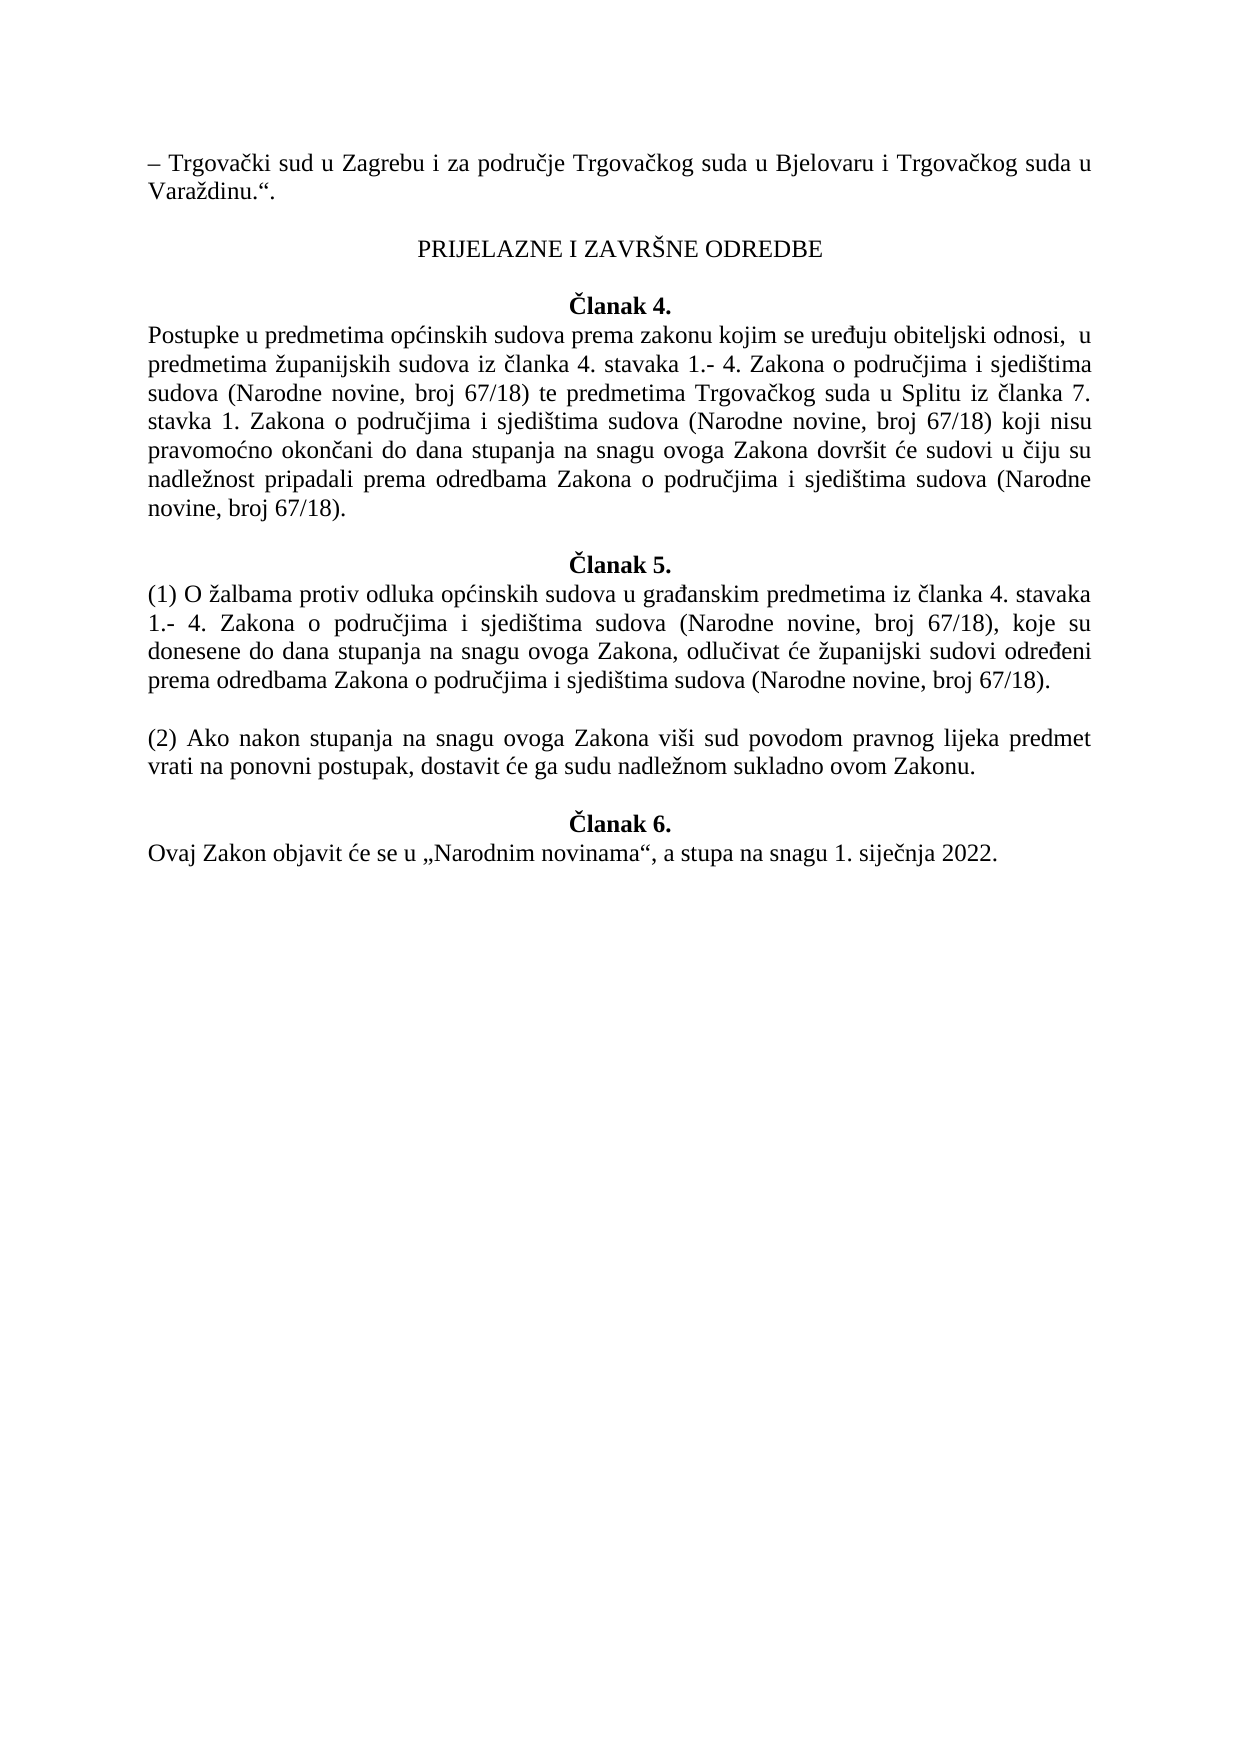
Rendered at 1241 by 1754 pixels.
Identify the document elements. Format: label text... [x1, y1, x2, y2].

text Članak 6. [148, 809, 1093, 838]
text – Trgovački sud u Zagrebu i za područje Trgovačkog suda u Bjelovaru i Trgovačkog suda u Varaždinu.“. [148, 148, 1093, 205]
text (2) Ako nakon stupanja na snagu ovoga Zakona viši sud povodom pravnog lijeka predmet vrati na ponovni postupak, dostavit će ga sudu nadležnom sukladno ovom Zakonu. [148, 723, 1093, 780]
text PRIJELAZNE I ZAVRŠNE ODREDBE [148, 234, 1093, 263]
text Ovaj Zakon objavit će se u „Narodnim novinama“, a stupa na snagu 1. siječnja 2022. [148, 838, 1093, 866]
text Članak 4. [148, 291, 1093, 320]
text Članak 5. [148, 550, 1093, 579]
text (1) O žalbama protiv odluka općinskih sudova u građanskim predmetima iz članka 4. stavaka 1.- 4. Zakona o područjima i sjedištima sudova (Narodne novine, broj 67/18), koje su donesene do dana stupanja na snagu ovoga Zakona, odlučivat će županijski sudovi određeni prema odredbama Zakona o područjima i sjedištima sudova (Narodne novine, broj 67/18). [148, 579, 1093, 694]
text Postupke u predmetima općinskih sudova prema zakonu kojim se uređuju obiteljski odnosi, u predmetima županijskih sudova iz članka 4. stavaka 1.- 4. Zakona o područjima i sjedištima sudova (Narodne novine, broj 67/18) te predmetima Trgovačkog suda u Splitu iz članka 7. stavka 1. Zakona o područjima i sjedištima sudova (Narodne novine, broj 67/18) koji nisu pravomoćno okončani do dana stupanja na snagu ovoga Zakona dovršit će sudovi u čiju su nadležnost pripadali prema odredbama Zakona o područjima i sjedištima sudova (Narodne novine, broj 67/18). [148, 320, 1093, 521]
